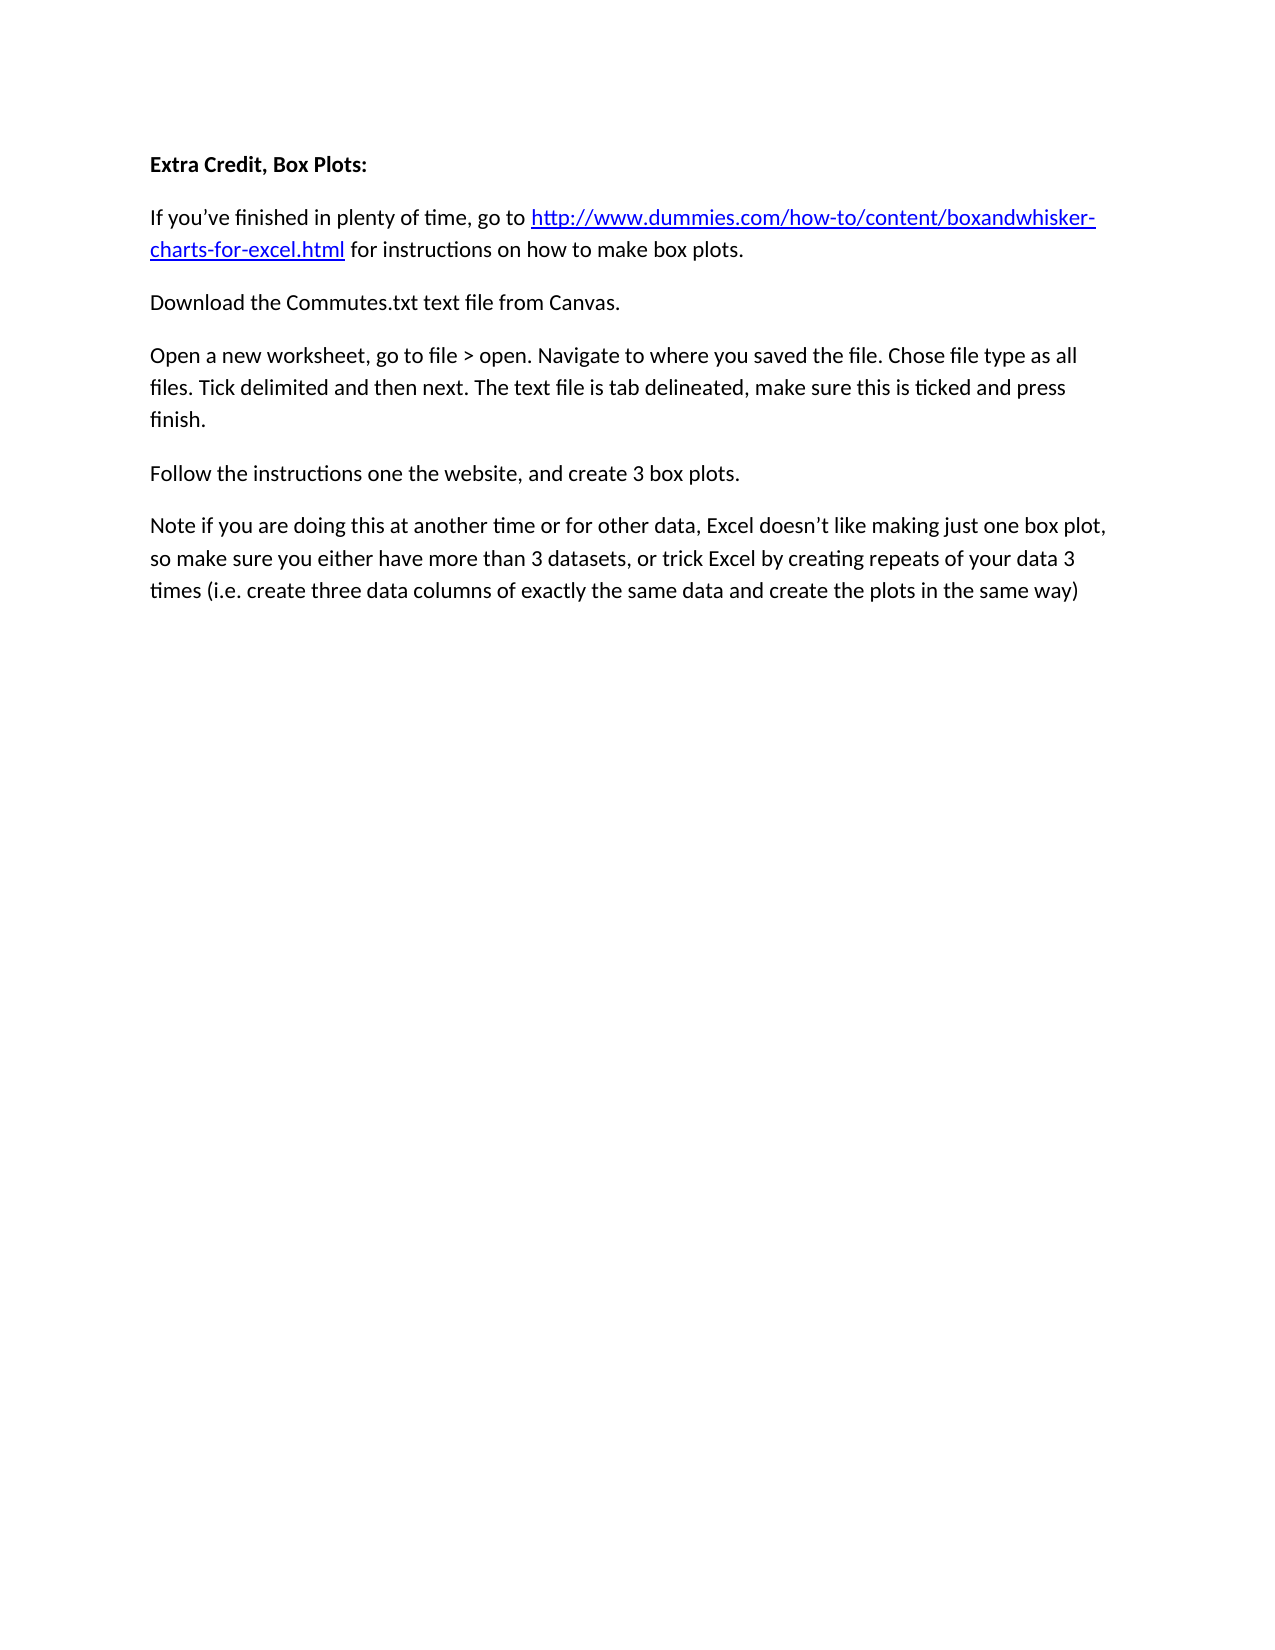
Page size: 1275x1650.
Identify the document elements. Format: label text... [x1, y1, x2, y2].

text Follow the instructions one the website, and create 3 box plots. [150, 459, 1125, 487]
text Open a new worksheet, go to file > open. Navigate to where you saved the file. Chose file type as all files. Tick delimited and then next. The text file is tab delineated, make sure this is ticked and press finish. [150, 341, 1125, 434]
text Extra Credit, Box Plots: [150, 150, 1125, 178]
text Note if you are doing this at another time or for other data, Excel doesn’t like making just one box plot, so make sure you either have more than 3 datasets, or trick Excel by creating repeats of your data 3 times (i.e. create three data columns of exactly the same data and create the plots in the same way) [150, 512, 1125, 604]
text Download the Commutes.txt text file from Canvas. [150, 288, 1125, 316]
text If you’ve finished in plenty of time, go to http://www.dummies.com/how-to/content/boxandwhisker-charts-for-excel.html for instructions on how to make box plots. [150, 203, 1125, 263]
